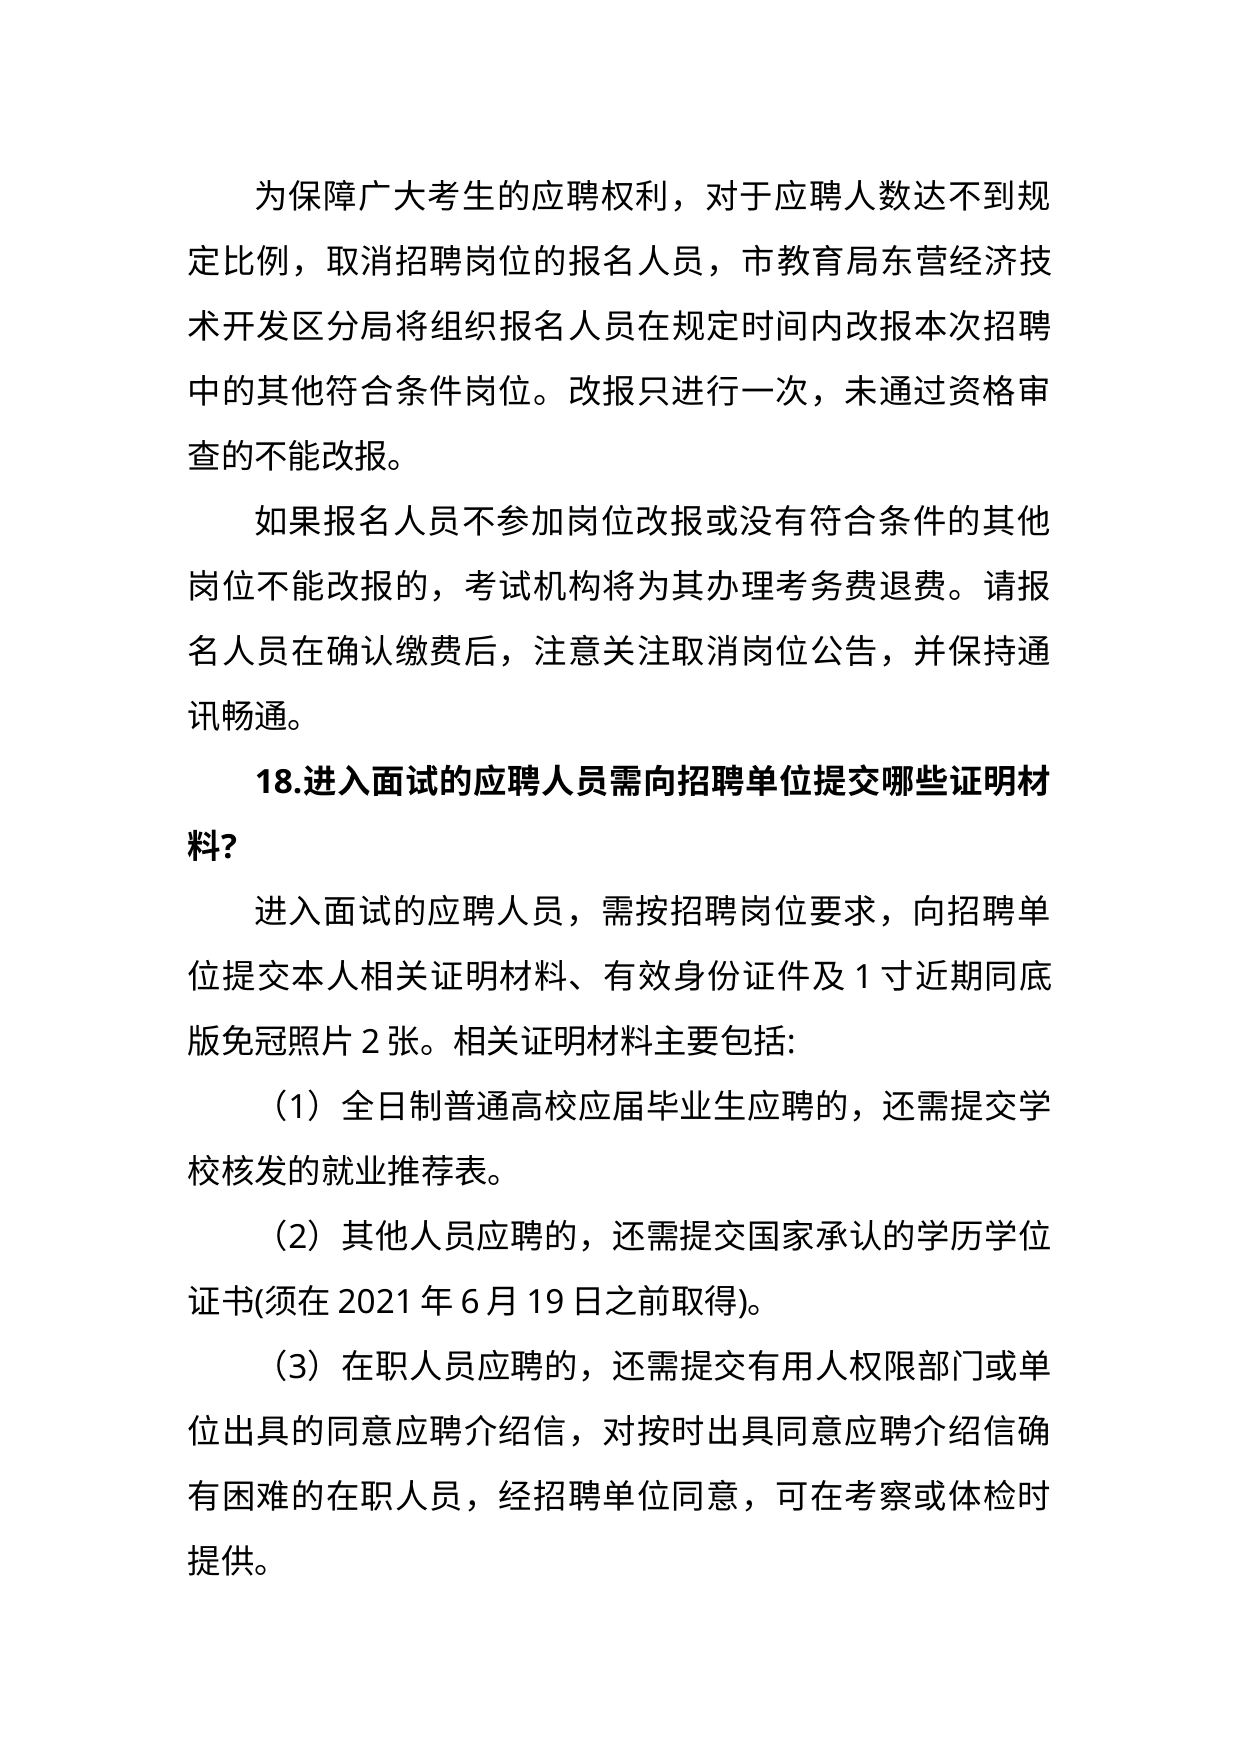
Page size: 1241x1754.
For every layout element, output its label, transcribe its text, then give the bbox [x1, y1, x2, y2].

text （2）其他人员应聘的，还需提交国家承认的学历学位证书(须在2021年6月19日之前取得)。 [187, 1202, 1053, 1332]
text 18.进入面试的应聘人员需向招聘单位提交哪些证明材料? [187, 747, 1053, 877]
text （1）全日制普通高校应届毕业生应聘的，还需提交学校核发的就业推荐表。 [187, 1072, 1053, 1202]
text （3）在职人员应聘的，还需提交有用人权限部门或单位出具的同意应聘介绍信，对按时出具同意应聘介绍信确有困难的在职人员，经招聘单位同意，可在考察或体检时提供。 [187, 1332, 1053, 1592]
text 进入面试的应聘人员，需按招聘岗位要求，向招聘单位提交本人相关证明材料、有效身份证件及1寸近期同底版免冠照片2张。相关证明材料主要包括: [187, 877, 1053, 1072]
text 为保障广大考生的应聘权利，对于应聘人数达不到规定比例，取消招聘岗位的报名人员，市教育局东营经济技术开发区分局将组织报名人员在规定时间内改报本次招聘中的其他符合条件岗位。改报只进行一次，未通过资格审查的不能改报。 [187, 162, 1053, 487]
text 如果报名人员不参加岗位改报或没有符合条件的其他岗位不能改报的，考试机构将为其办理考务费退费。请报名人员在确认缴费后，注意关注取消岗位公告，并保持通讯畅通。 [187, 487, 1053, 747]
